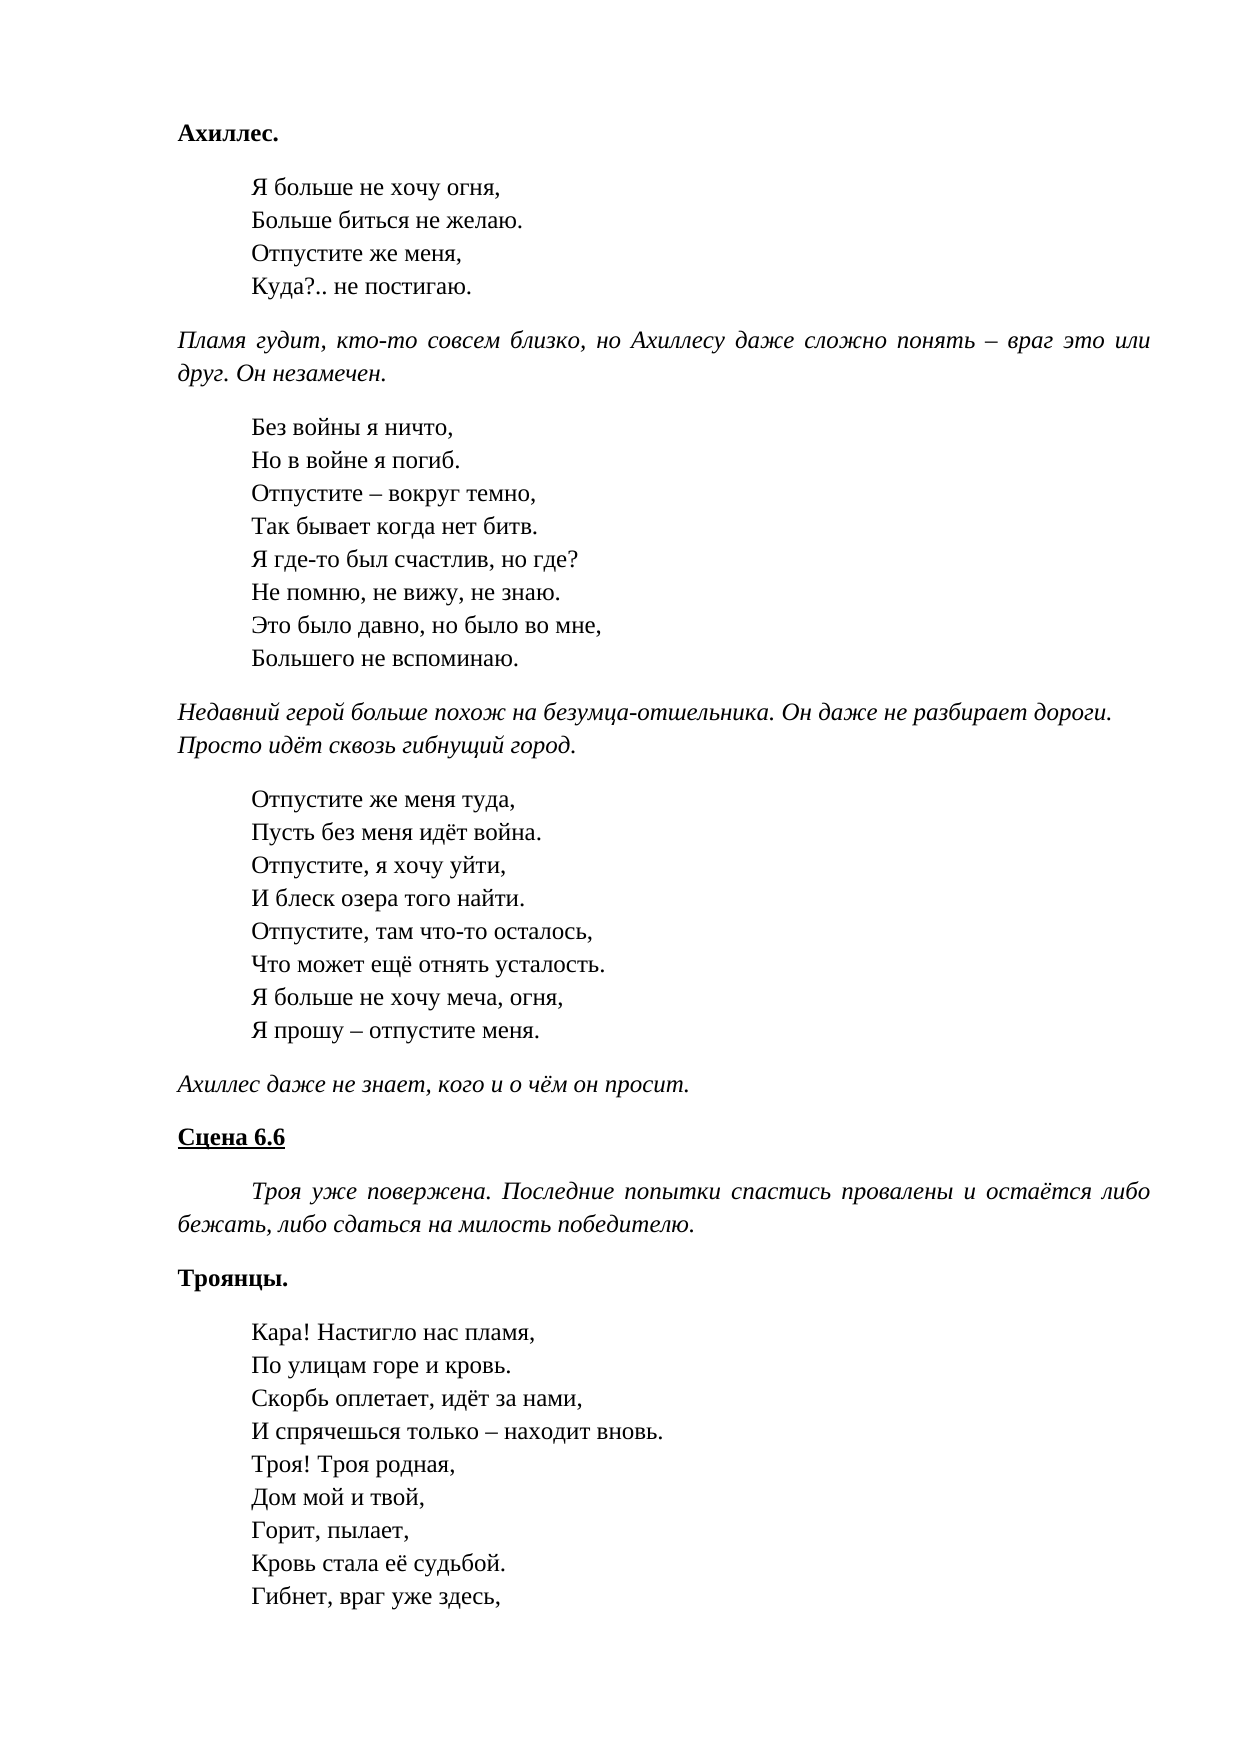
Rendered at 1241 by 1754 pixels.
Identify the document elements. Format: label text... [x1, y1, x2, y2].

text Троя уже повержена. Последние попытки спастись провалены и остаётся либо бежать, либо сдаться на милость победителю. [177, 1176, 1152, 1238]
text Пламя гудит, кто-то совсем близко, но Ахиллесу даже сложно понять – враг это или друг. Он незамечен. [177, 325, 1152, 387]
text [177, 1317, 1152, 1610]
text Ахиллес. [177, 118, 1152, 147]
text Ахиллес даже не знает, кого и о чём он просит. [177, 1069, 1152, 1097]
text Без войны я ничто, Но в войне я погиб. Отпустите – вокруг темно, Так бывает когда нет битв. Я где-то был счастлив, но где? Не помню, не вижу, не знаю. Это было давно, но было во мне, Большего не вспоминаю. [177, 412, 1152, 672]
text Недавний герой больше похож на безумца-отшельника. Он даже не разбирает дороги. Просто идёт сквозь гибнущий город. [177, 697, 1152, 758]
text Сцена 6.6 [177, 1122, 1152, 1151]
text Троянцы. [177, 1263, 1152, 1292]
text Отпустите же меня туда, Пусть без меня идёт война. Отпустите, я хочу уйти, И блеск озера того найти. Отпустите, там что-то осталось, Что может ещё отнять усталость. Я больше не хочу меча, огня, Я прошу – отпустите меня. [177, 784, 1152, 1043]
text Я больше не хочу огня, Больше биться не желаю. Отпустите же меня, Куда?.. не постигаю. [177, 172, 1152, 300]
